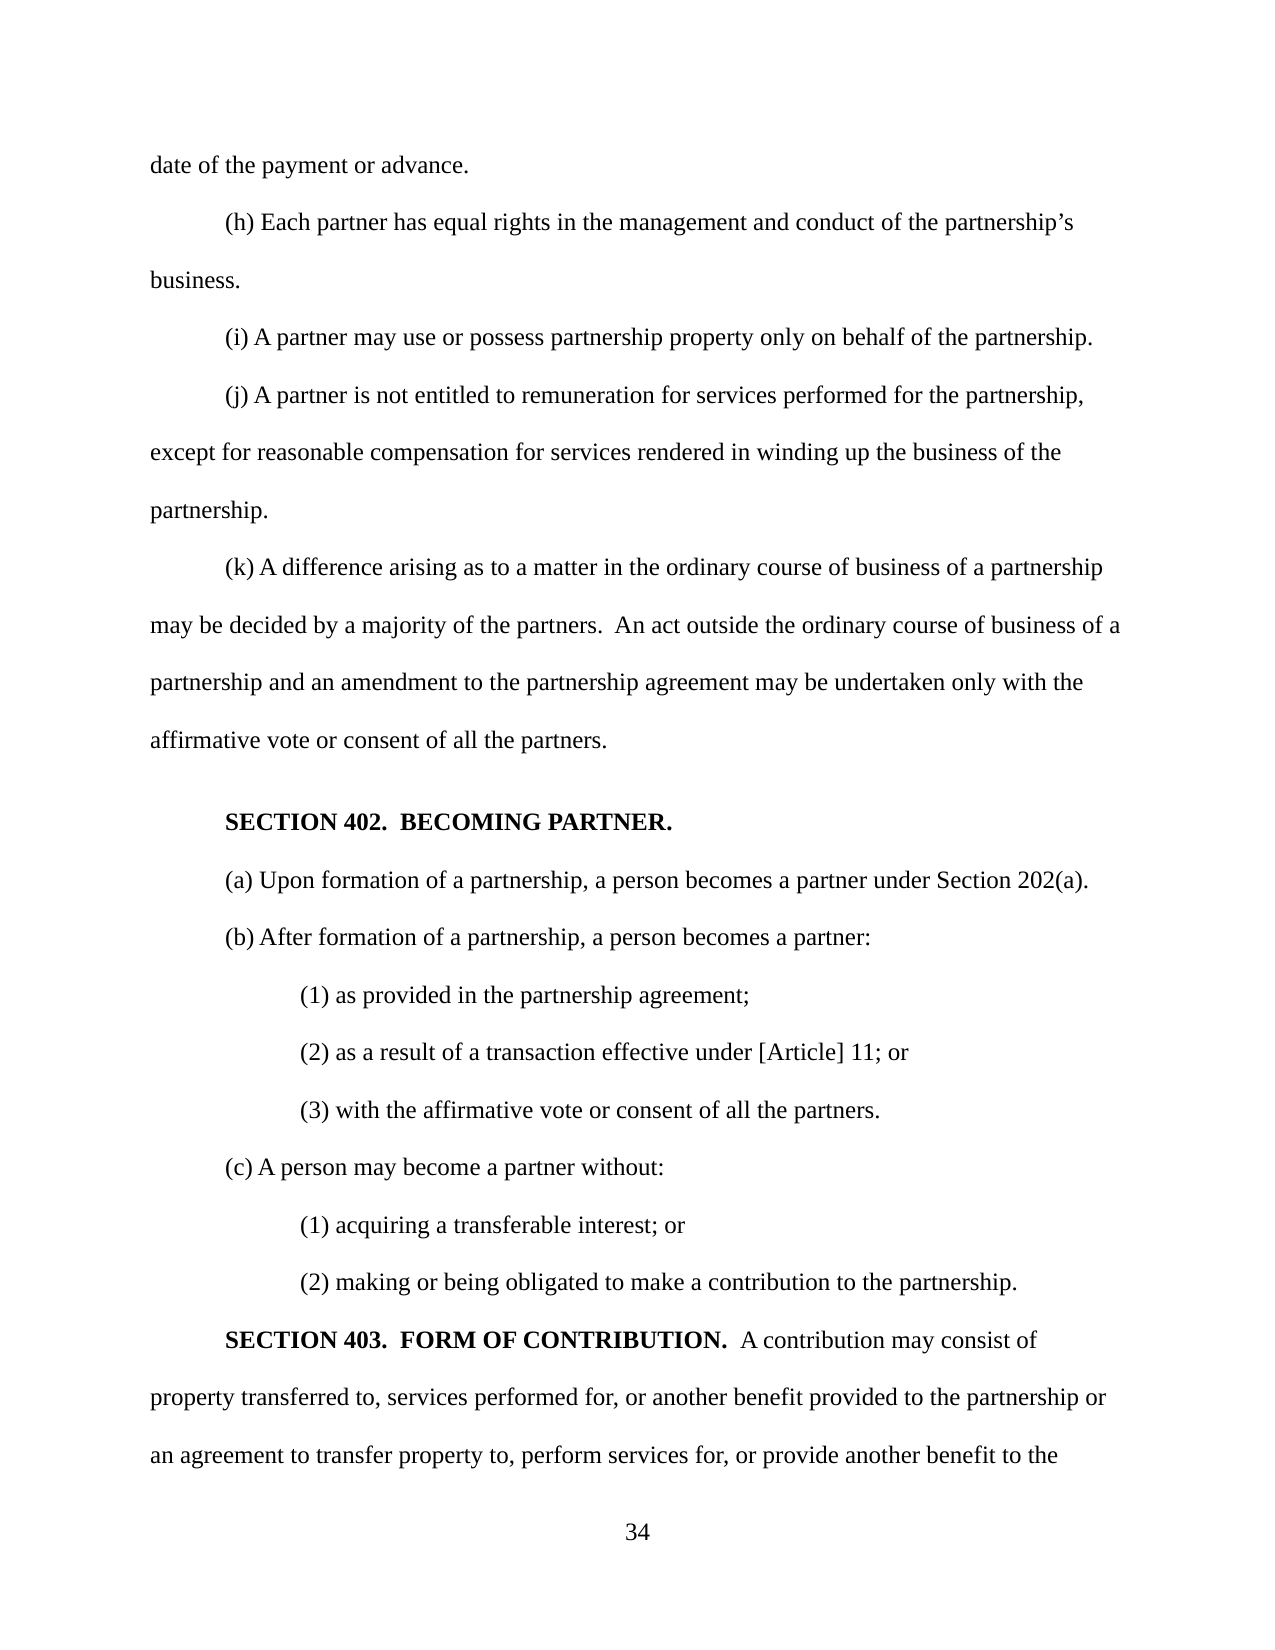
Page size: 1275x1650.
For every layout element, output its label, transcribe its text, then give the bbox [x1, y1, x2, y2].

text (i) A partner may use or possess partnership property only on behalf of the partnership. [150, 322, 1125, 351]
text (a) Upon formation of a partnership, a person becomes a partner under Section 202(a). [150, 865, 1125, 894]
text (j) A partner is not entitled to remuneration for services performed for the partnership, except for reasonable compensation for services rendered in winding up the business of the partnership. [150, 380, 1125, 524]
text (1) as provided in the partnership agreement; [150, 980, 1125, 1009]
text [150, 150, 1125, 179]
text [150, 1325, 1125, 1469]
text (c) A person may become a partner without: [150, 1152, 1125, 1181]
text (k) A difference arising as to a matter in the ordinary course of business of a partnership may be decided by a majority of the partners. An act outside the ordinary course of business of a partnership and an amendment to the partnership agreement may be undertaken only with the affirmative vote or consent of all the partners. [150, 552, 1125, 754]
text (3) with the affirmative vote or consent of all the partners. [150, 1095, 1125, 1124]
subtitle SECTION 402. BECOMING PARTNER. [150, 807, 1125, 836]
text (b) After formation of a partnership, a person becomes a partner: [150, 922, 1125, 951]
text (2) as a result of a transaction effective under [Article] 11; or [150, 1037, 1125, 1066]
text (h) Each partner has equal rights in the management and conduct of the partnership’s business. [150, 207, 1125, 294]
text (1) acquiring a transferable interest; or [150, 1210, 1125, 1239]
text (2) making or being obligated to make a contribution to the partnership. [150, 1267, 1125, 1296]
